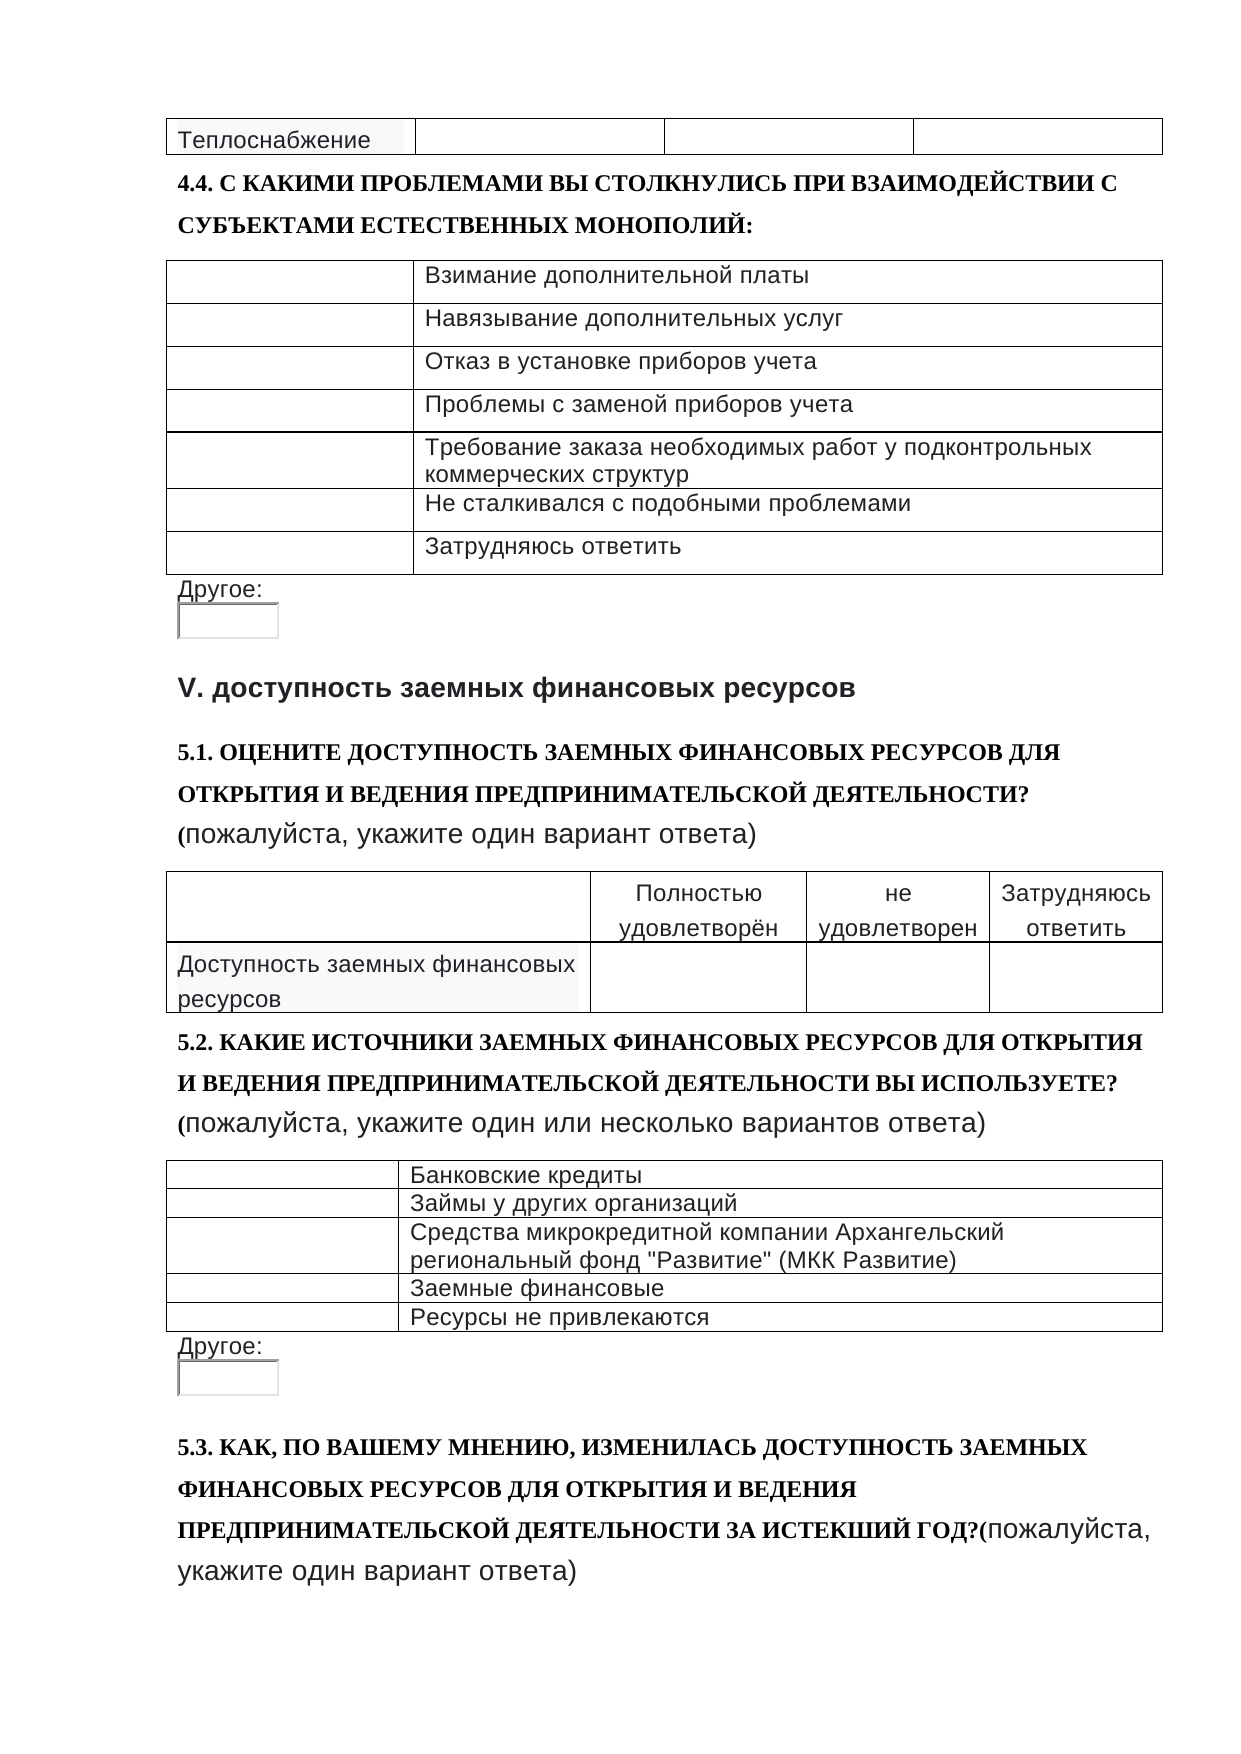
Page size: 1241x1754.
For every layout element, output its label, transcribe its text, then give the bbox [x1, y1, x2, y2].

table_cell [416, 119, 664, 154]
table_cell Проблемы с заменой приборов учета [414, 390, 1162, 431]
table_cell [167, 1218, 398, 1273]
text 5.2. КАКИЕ ИСТОЧНИКИ ЗАЕМНЫХ ФИНАНСОВЫХ РЕСУРСОВ ДЛЯ ОТКРЫТИЯ И ВЕДЕНИЯ ПРЕДПРИНИМАТЕЛЬСКОЙ ДЕЯТЕЛЬНОСТИ ВЫ ИСПОЛЬЗУЕТЕ?(пожалуйста, укажите один или несколько вариантов ответа) [177, 1013, 1152, 1139]
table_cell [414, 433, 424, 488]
table_header не удовлетворен [807, 872, 989, 941]
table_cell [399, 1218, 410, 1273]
table_cell [914, 119, 1162, 154]
table_cell [167, 1274, 398, 1302]
table_cell [591, 943, 806, 1012]
table_cell Затрудняюсь ответить [414, 532, 1162, 573]
table_cell [807, 943, 989, 1012]
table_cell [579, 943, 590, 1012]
text V. доступность заемных финансовых ресурсов [177, 661, 1152, 703]
text 4.4. С КАКИМИ ПРОБЛЕМАМИ ВЫ СТОЛКНУЛИСЬ ПРИ ВЗАИМОДЕЙСТВИИ С СУБЪЕКТАМИ ЕСТЕСТВЕННЫХ МОНОПОЛИЙ: [177, 155, 1152, 239]
table_header [167, 1161, 398, 1188]
text 5.1. ОЦЕНИТЕ ДОСТУПНОСТЬ ЗАЕМНЫХ ФИНАНСОВЫХ РЕСУРСОВ ДЛЯ ОТКРЫТИЯ И ВЕДЕНИЯ ПРЕДПРИНИМАТЕЛЬСКОЙ ДЕЯТЕЛЬНОСТИ?(пожалуйста, укажите один вариант ответа) [177, 724, 1152, 850]
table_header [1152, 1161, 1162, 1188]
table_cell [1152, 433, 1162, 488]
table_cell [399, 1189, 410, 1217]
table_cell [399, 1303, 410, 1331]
table_cell [167, 433, 413, 488]
table_cell [167, 532, 413, 573]
table_cell [665, 119, 913, 154]
text Другое: [177, 575, 1152, 602]
table_cell [167, 489, 413, 531]
text 5.3. КАК, ПО ВАШЕМУ МНЕНИЮ, ИЗМЕНИЛАСЬ ДОСТУПНОСТЬ ЗАЕМНЫХ ФИНАНСОВЫХ РЕСУРСОВ ДЛЯ ОТКРЫТИЯ И ВЕДЕНИЯ ПРЕДПРИНИМАТЕЛЬСКОЙ ДЕЯТЕЛЬНОСТИ ЗА ИСТЕКШИЙ ГОД?(пожалуйста, укажите один вариант ответа) [177, 1418, 1152, 1586]
table_cell [990, 943, 1162, 1012]
table_cell Отказ в установке приборов учета [414, 347, 1162, 388]
table_cell [167, 1303, 398, 1331]
table_header Затрудняюсь ответить [990, 872, 1162, 941]
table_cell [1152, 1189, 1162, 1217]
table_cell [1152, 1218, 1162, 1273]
table_header Взимание дополнительной платы [414, 261, 1162, 303]
table_header [167, 872, 590, 941]
text Другое: [177, 1332, 1152, 1359]
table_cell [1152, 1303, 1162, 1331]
table_cell Навязывание дополнительных услуг [414, 304, 1162, 346]
table_header [167, 261, 413, 303]
table_cell [167, 347, 413, 388]
table_cell Не сталкивался с подобными проблемами [414, 489, 1162, 531]
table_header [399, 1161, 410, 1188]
table_cell [167, 304, 413, 346]
table_header Полностью удовлетворён [591, 872, 806, 941]
table_cell [167, 1189, 398, 1217]
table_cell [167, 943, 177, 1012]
table_cell [167, 390, 413, 431]
table_cell Заемные финансовые [399, 1274, 1162, 1302]
